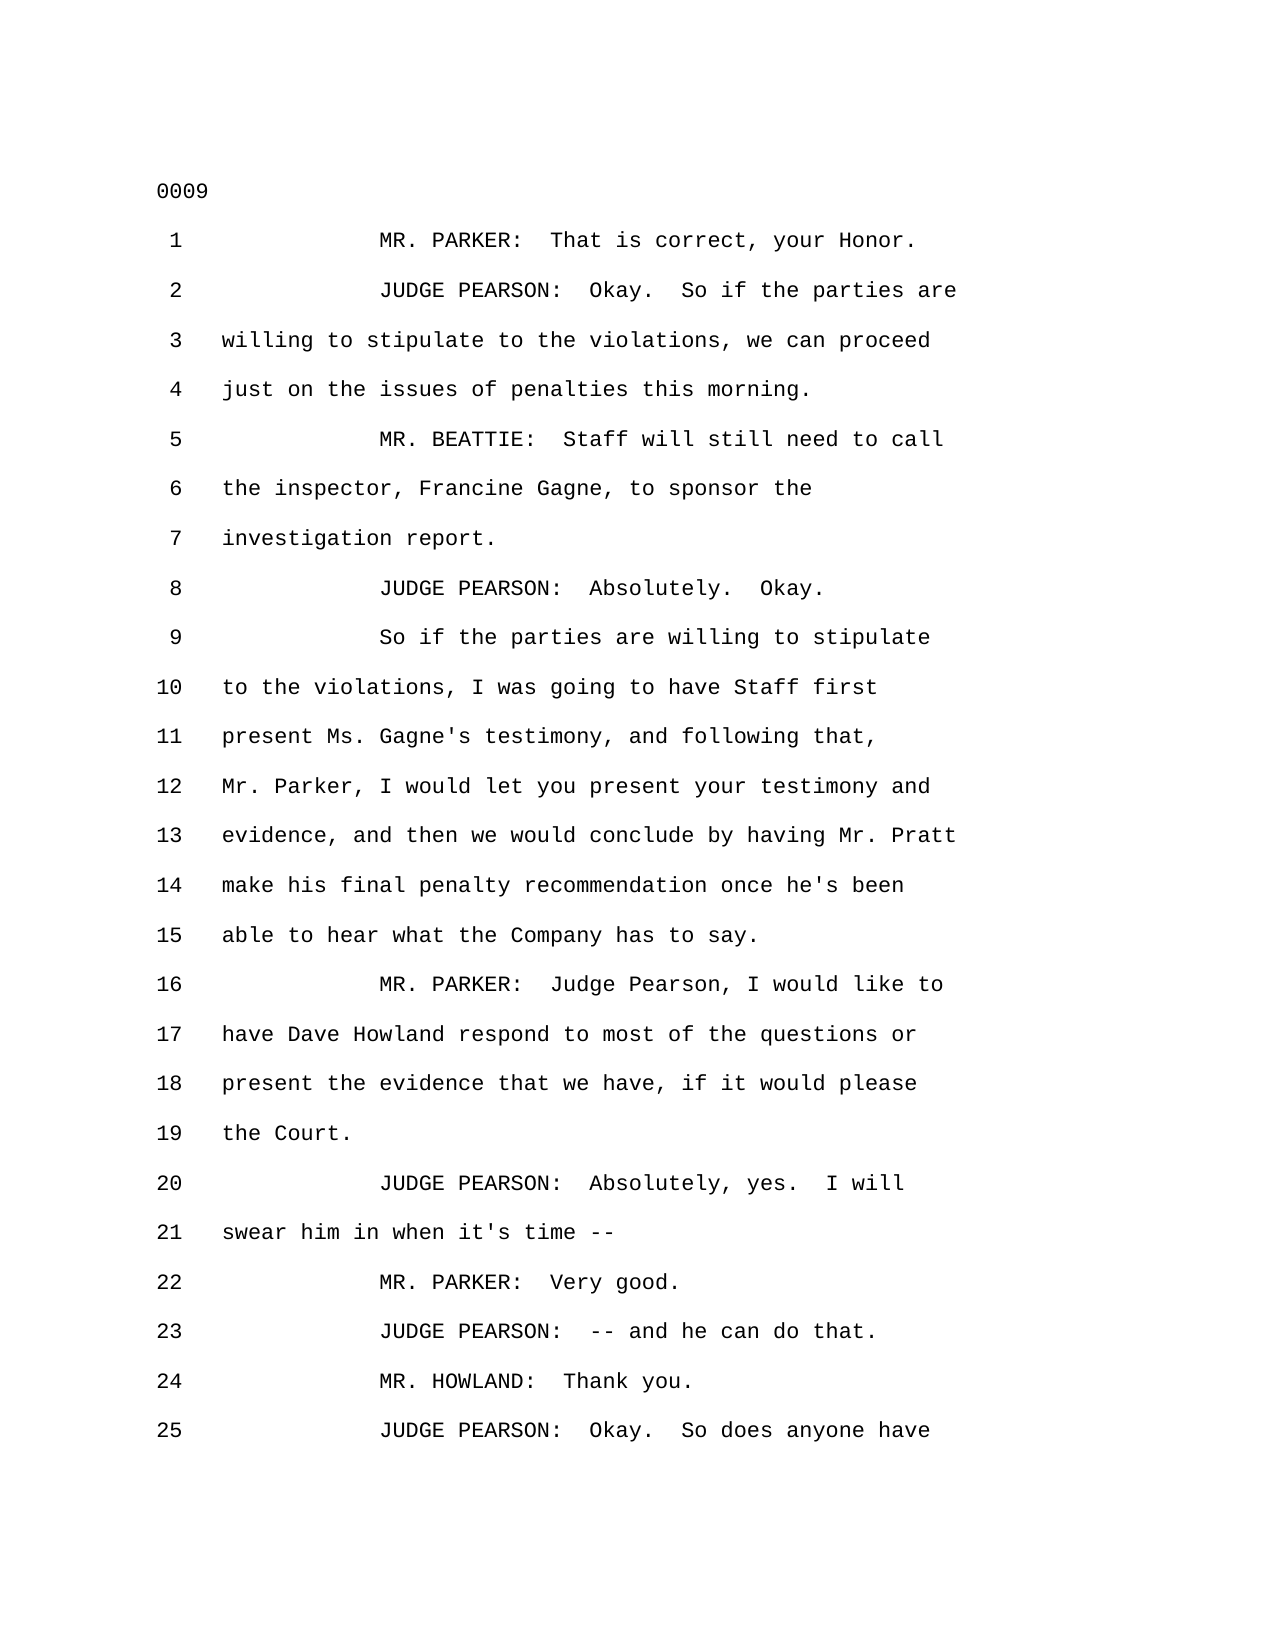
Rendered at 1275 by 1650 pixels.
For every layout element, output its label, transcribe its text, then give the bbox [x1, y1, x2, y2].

text 22 MR. PARKER: Very good. [156, 1271, 1119, 1296]
text 13 evidence, and then we would conclude by having Mr. Pratt [156, 824, 1119, 849]
text 25 JUDGE PEARSON: Okay. So does anyone have [156, 1419, 1119, 1444]
text 19 the Court. [156, 1122, 1119, 1147]
text 20 JUDGE PEARSON: Absolutely, yes. I will [156, 1172, 1119, 1196]
text 14 make his final penalty recommendation once he's been [156, 874, 1119, 899]
text 16 MR. PARKER: Judge Pearson, I would like to [156, 973, 1119, 998]
text 23 JUDGE PEARSON: -- and he can do that. [156, 1320, 1119, 1345]
text 10 to the violations, I was going to have Staff first [156, 676, 1119, 701]
text 7 investigation report. [156, 527, 1119, 552]
text 8 JUDGE PEARSON: Absolutely. Okay. [156, 577, 1119, 601]
text 2 JUDGE PEARSON: Okay. So if the parties are [156, 279, 1119, 304]
text 24 MR. HOWLAND: Thank you. [156, 1370, 1119, 1395]
text 12 Mr. Parker, I would let you present your testimony and [156, 775, 1119, 800]
text 15 able to hear what the Company has to say. [156, 924, 1119, 948]
text 18 present the evidence that we have, if it would please [156, 1072, 1119, 1097]
text 17 have Dave Howland respond to most of the questions or [156, 1023, 1119, 1048]
text 3 willing to stipulate to the violations, we can proceed [156, 329, 1119, 353]
text 9 So if the parties are willing to stipulate [156, 626, 1119, 651]
text 21 swear him in when it's time -- [156, 1221, 1119, 1246]
text 4 just on the issues of penalties this morning. [156, 378, 1119, 403]
text 6 the inspector, Francine Gagne, to sponsor the [156, 477, 1119, 502]
text 11 present Ms. Gagne's testimony, and following that, [156, 725, 1119, 750]
text 5 MR. BEATTIE: Staff will still need to call [156, 428, 1119, 453]
text 1 MR. PARKER: That is correct, your Honor. [156, 229, 1119, 254]
text 0009 [156, 180, 1119, 205]
